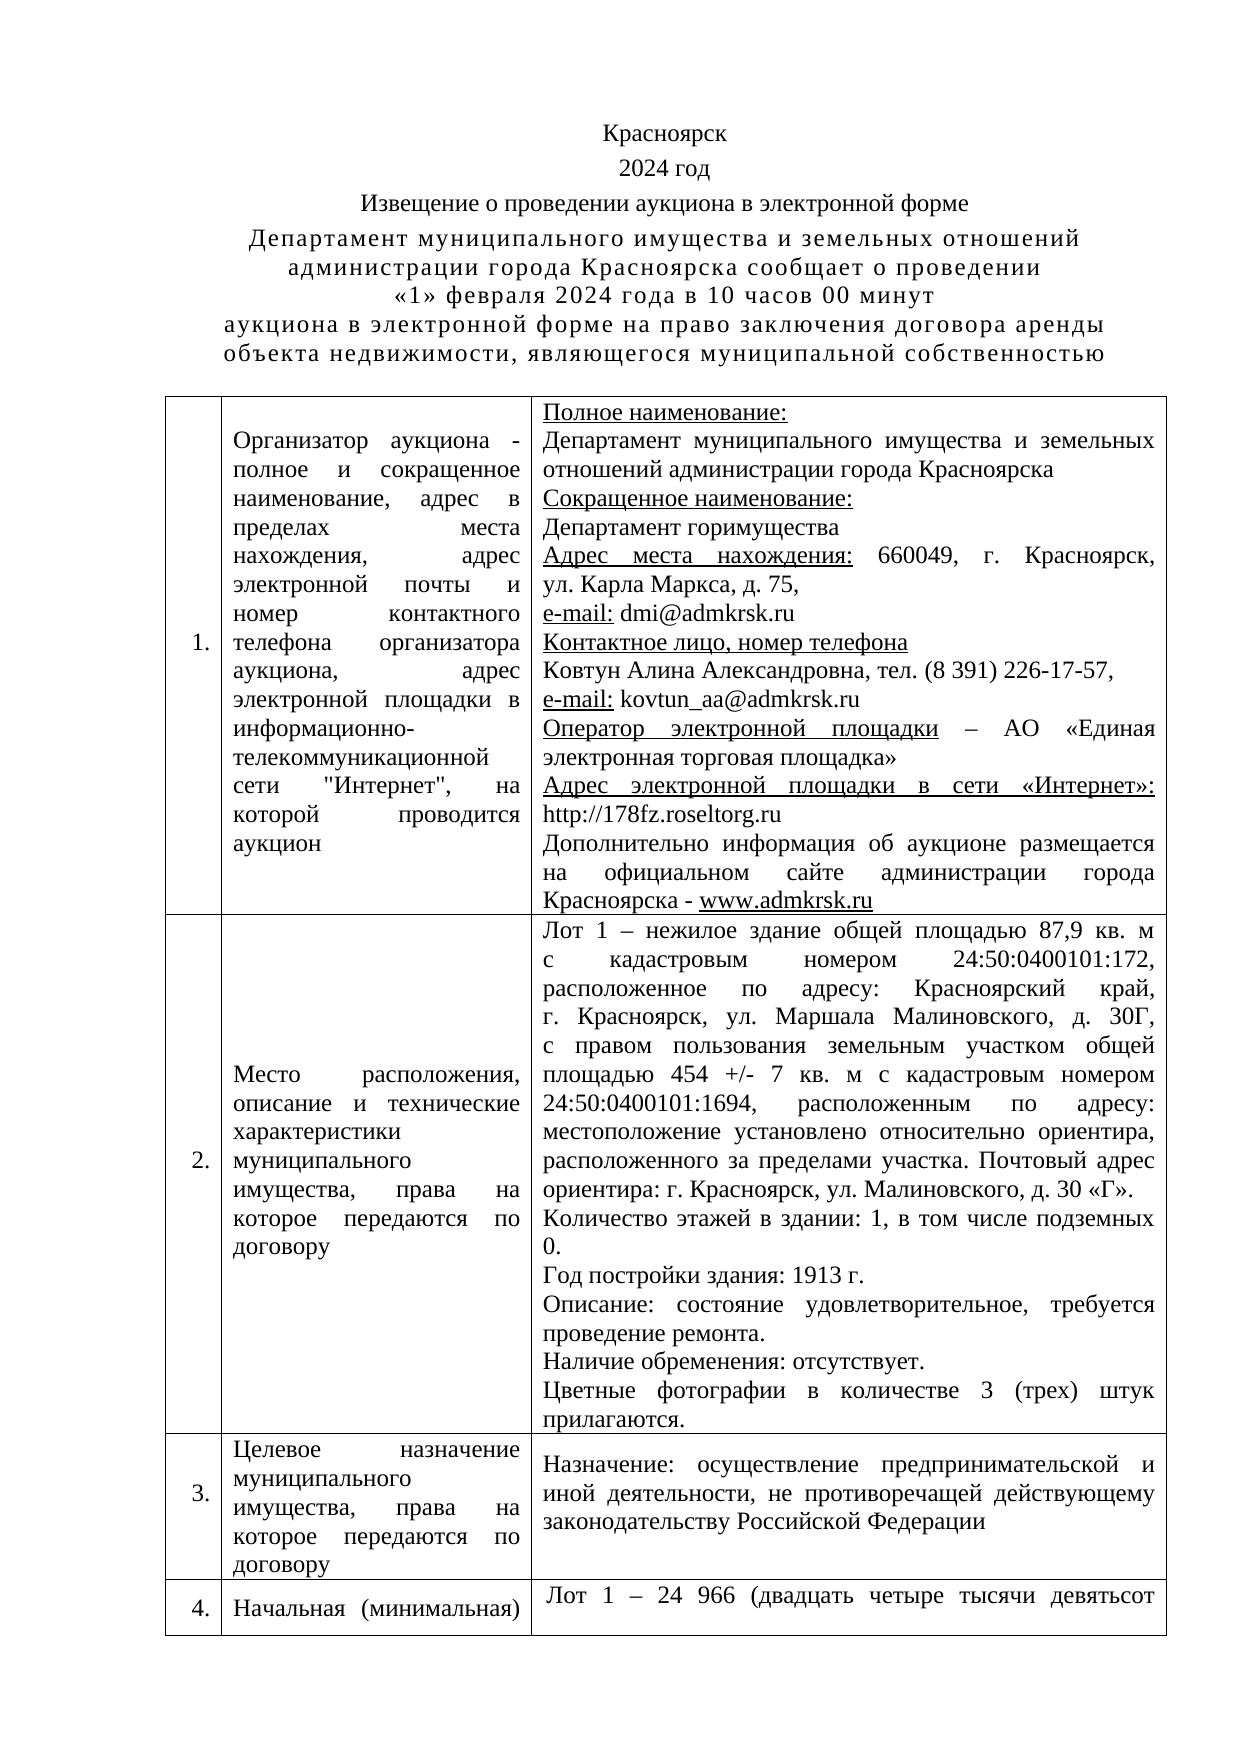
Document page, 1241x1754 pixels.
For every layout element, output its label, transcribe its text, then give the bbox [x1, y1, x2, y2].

table_cell [166, 1434, 221, 1579]
text 2024 год [177, 153, 1152, 182]
text «1» февраля 2024 года в 10 часов 00 минут [177, 281, 1152, 309]
table_cell Назначение: осуществление предпринимательской и иной деятельности, не противоречащей действующему законодательству Российской Федерации [532, 1434, 1166, 1579]
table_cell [532, 1580, 1166, 1635]
table_cell Лот 1 – нежилое здание общей площадью 87,9 кв. м с кадастровым номером 24:50:0400101:172, расположенное по адресу: Красноярский край, г. Красноярск, ул. Маршала Малиновского, д. 30Г, с правом пользования земельным участком общей площадью 454 +/- 7 кв. м с кадастровым номером 24:50:0400101:1694, расположенным по адресу: местоположение установлено относительно ориентира, расположенного за пределами участка. Почтовый адрес ориентира: г. Красноярск, ул. Малиновского, д. 30 «Г». Количество этажей в здании: 1, в том числе подземных 0. Год постройки здания: 1913 г. Описание: состояние удовлетворительное, требуется проведение ремонта. Наличие обременения: отсутствует. Цветные фотографии в количестве 3 (трех) штук прилагаются. [532, 915, 1166, 1433]
table_cell [166, 1580, 221, 1635]
text Департамент муниципального имущества и земельных отношений администрации города Красноярска сообщает о проведении [177, 223, 1152, 281]
table_header [166, 397, 221, 914]
table_header Полное наименование: Департамент муниципального имущества и земельных отношений администрации города Красноярска Сокращенное наименование: Департамент горимущества Адрес места нахождения: 660049, г. Красноярск, ул. Карла Маркса, д. 75, e-mail: dmi@admkrsk.ru Контактное лицо, номер телефона Ковтун Алина Александровна, тел. (8 391) 226-17-57, e-mail: kovtun_aa@admkrsk.ru Оператор электронной площадки – АО «Единая электронная торговая площадка» Адрес электронной площадки в сети «Интернет»: http://178fz.roseltorg.ru Дополнительно информация об аукционе размещается на официальном сайте администрации города Красноярска - www.admkrsk.ru [532, 397, 1166, 914]
text Красноярск [177, 118, 1152, 147]
table_cell [166, 915, 221, 1433]
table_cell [222, 1580, 531, 1635]
table_cell Место расположения, описание и технические характеристики муниципального имущества, права на которое передаются по договору [222, 915, 531, 1433]
table_cell Целевое назначение муниципального имущества, права на которое передаются по договору [222, 1434, 531, 1579]
text Извещение о проведении аукциона в электронной форме [177, 188, 1152, 217]
text аукциона в электронной форме на право заключения договора аренды объекта недвижимости, являющегося муниципальной собственностью [177, 309, 1152, 367]
table_header Организатор аукциона - полное и сокращенное наименование, адрес в пределах места нахождения, адрес электронной почты и номер контактного телефона организатора аукциона, адрес электронной площадки в информационно-телекоммуникационной сети "Интернет", на которой проводится аукцион [222, 397, 531, 914]
